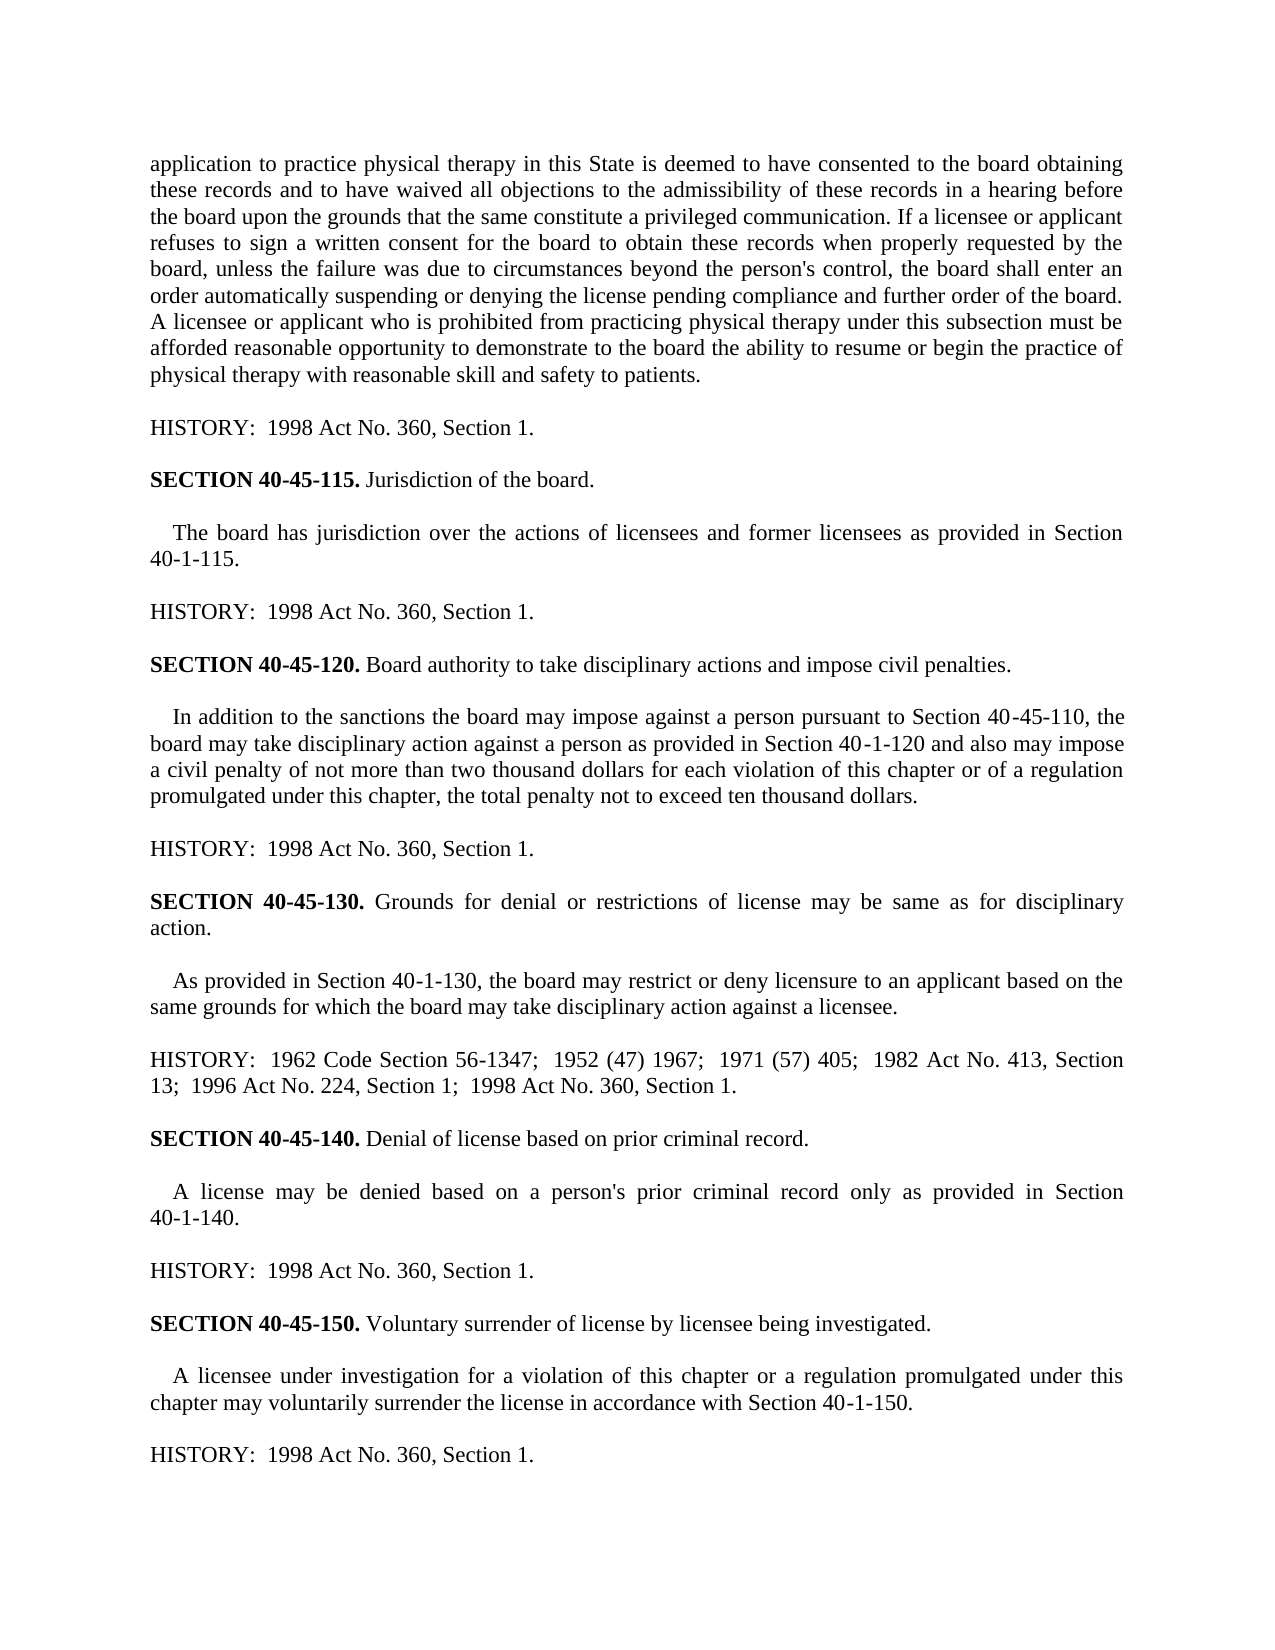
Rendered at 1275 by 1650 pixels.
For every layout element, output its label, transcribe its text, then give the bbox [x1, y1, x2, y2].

text SECTION 40-45-120. Board authority to take disciplinary actions and impose civil penalties. [150, 651, 1125, 677]
text As provided in Section 40-1-130, the board may restrict or deny licensure to an applicant based on the same grounds for which the board may take disciplinary action against a licensee. [150, 967, 1125, 1020]
text SECTION 40-45-150. Voluntary surrender of license by licensee being investigated. [150, 1309, 1125, 1336]
text SECTION 40-45-115. Jurisdiction of the board. [150, 466, 1125, 493]
text HISTORY: 1998 Act No. 360, Section 1. [150, 835, 1125, 862]
text In addition to the sanctions the board may impose against a person pursuant to Section 40-45-110, the board may take disciplinary action against a person as provided in Section 40-1-120 and also may impose a civil penalty of not more than two thousand dollars for each violation of this chapter or of a regulation promulgated under this chapter, the total penalty not to exceed ten thousand dollars. [150, 703, 1125, 809]
text SECTION 40-45-130. Grounds for denial or restrictions of license may be same as for disciplinary action. [150, 888, 1125, 941]
text A licensee under investigation for a violation of this chapter or a regulation promulgated under this chapter may voluntarily surrender the license in accordance with Section 40-1-150. [150, 1362, 1125, 1415]
text HISTORY: 1998 Act No. 360, Section 1. [150, 598, 1125, 624]
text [150, 150, 1125, 387]
text HISTORY: 1962 Code Section 56-1347; 1952 (47) 1967; 1971 (57) 405; 1982 Act No. 413, Section 13; 1996 Act No. 224, Section 1; 1998 Act No. 360, Section 1. [150, 1046, 1125, 1099]
text A license may be denied based on a person's prior criminal record only as provided in Section 40-1-140. [150, 1178, 1125, 1231]
text HISTORY: 1998 Act No. 360, Section 1. [150, 1257, 1125, 1283]
text SECTION 40-45-140. Denial of license based on prior criminal record. [150, 1125, 1125, 1151]
text HISTORY: 1998 Act No. 360, Section 1. [150, 1441, 1125, 1468]
text The board has jurisdiction over the actions of licensees and former licensees as provided in Section 40-1-115. [150, 519, 1125, 572]
text HISTORY: 1998 Act No. 360, Section 1. [150, 413, 1125, 440]
